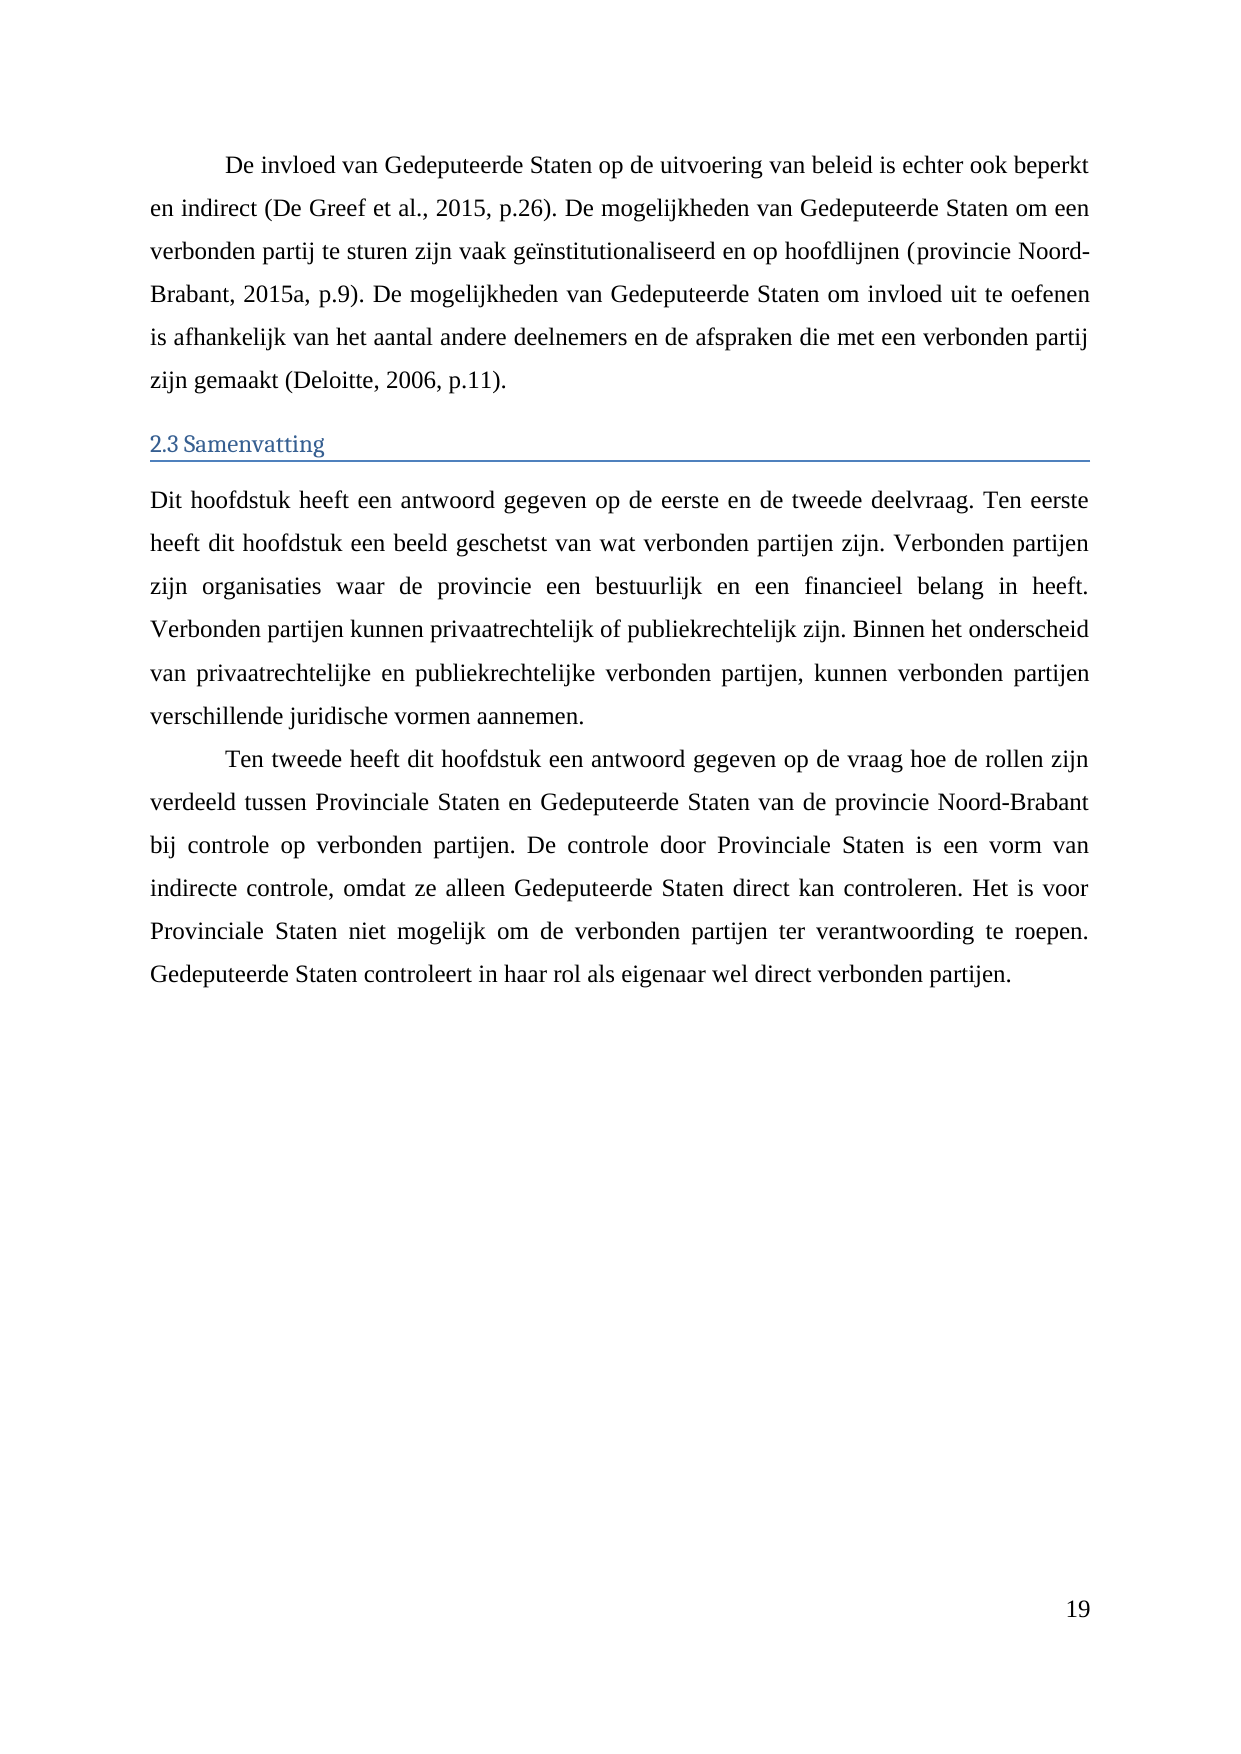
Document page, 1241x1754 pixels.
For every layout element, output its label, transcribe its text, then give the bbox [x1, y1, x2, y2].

text De invloed van Gedeputeerde Staten op de uitvoering van beleid is echter ook beperkt en indirect (De Greef et al., 2015, p.26). De mogelijkheden van Gedeputeerde Staten om een verbonden partij te sturen zijn vaak geïnstitutionaliseerd en op hoofdlijnen (provincie Noord-Brabant, 2015a, p.9). De mogelijkheden van Gedeputeerde Staten om invloed uit te oefenen is afhankelijk van het aantal andere deelnemers en de afspraken die met een verbonden partij zijn gemaakt (Deloitte, 2006, p.11). [150, 150, 1090, 394]
text Ten tweede heeft dit hoofdstuk een antwoord gegeven op de vraag hoe de rollen zijn verdeeld tussen Provinciale Staten en Gedeputeerde Staten van de provincie Noord-Brabant bij controle op verbonden partijen. De controle door Provinciale Staten is een vorm van indirecte controle, omdat ze alleen Gedeputeerde Staten direct kan controleren. Het is voor Provinciale Staten niet mogelijk om de verbonden partijen ter verantwoording te roepen. Gedeputeerde Staten controleert in haar rol als eigenaar wel direct verbonden partijen. [150, 744, 1090, 988]
subtitle 2.3 Samenvatting [150, 429, 1090, 460]
text Dit hoofdstuk heeft een antwoord gegeven op de eerste en de tweede deelvraag. Ten eerste heeft dit hoofdstuk een beeld geschetst van wat verbonden partijen zijn. Verbonden partijen zijn organisaties waar de provincie een bestuurlijk en een financieel belang in heeft. Verbonden partijen kunnen privaatrechtelijk of publiekrechtelijk zijn. Binnen het onderscheid van privaatrechtelijke en publiekrechtelijke verbonden partijen, kunnen verbonden partijen verschillende juridische vormen aannemen. [150, 485, 1090, 729]
